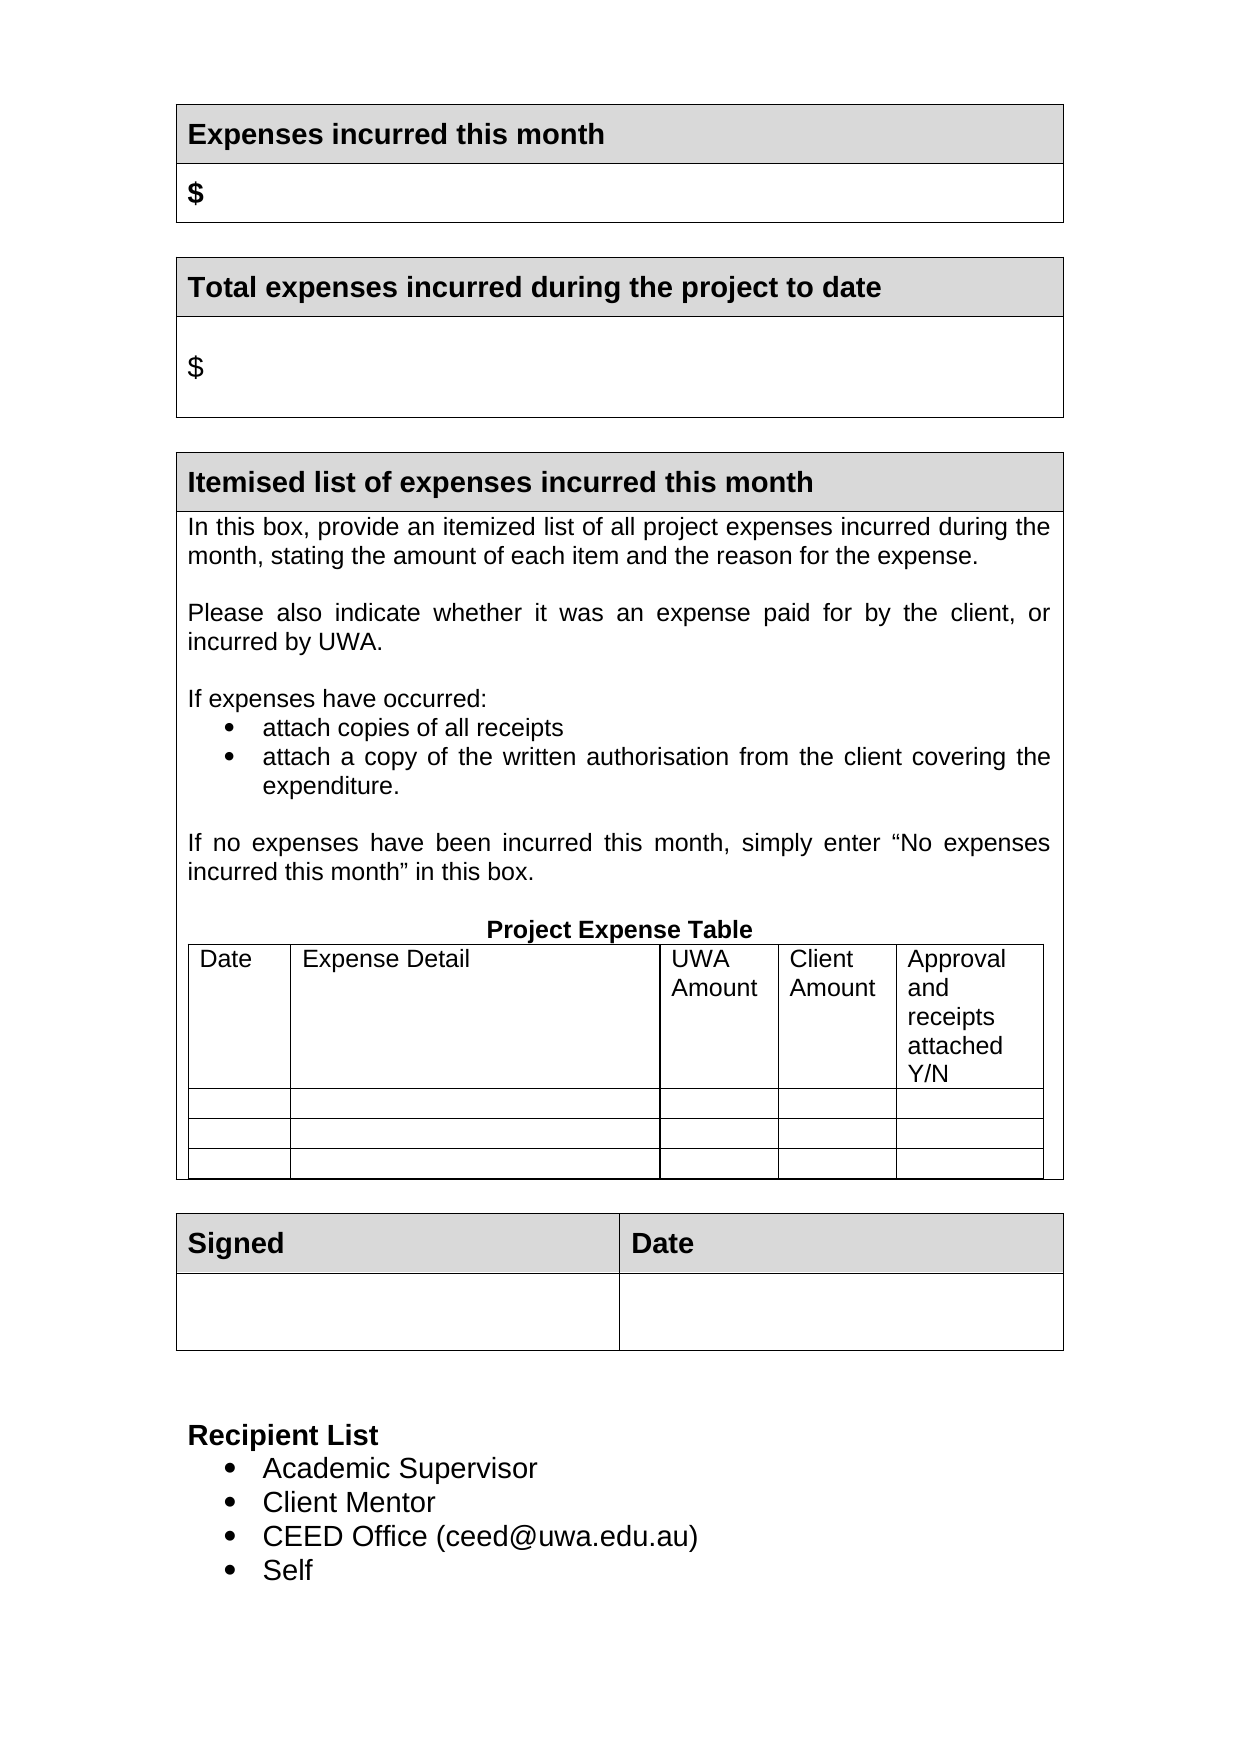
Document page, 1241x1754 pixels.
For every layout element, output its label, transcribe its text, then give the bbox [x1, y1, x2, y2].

list CEED Office (ceed@uwa.edu.au) [225, 1519, 1053, 1552]
table_cell $ [177, 317, 1063, 417]
table_cell In this box, provide an itemized list of all project expenses incurred during the month, stating the amount of each item and the reason for the expense. Please also indicate whether it was an expense paid for by the client, or incurred by UWA. If expenses have occurred: attach copies of all receipts attach a copy of the written authorisation from the client covering the expenditure. If no expenses have been incurred this month, simply enter “No expenses incurred this month” in this box. Project Expense Table [177, 512, 1063, 1179]
table_cell [177, 1274, 619, 1349]
list Client Mentor [225, 1485, 1053, 1519]
list Academic Supervisor [225, 1451, 1053, 1485]
table_header Date [620, 1214, 1063, 1272]
table_cell [620, 1274, 1063, 1349]
text Recipient List [187, 1418, 1053, 1451]
list Self [225, 1552, 1053, 1586]
table_header Signed [177, 1214, 619, 1272]
table_header Expenses incurred this month [177, 105, 1063, 163]
table_header Itemised list of expenses incurred this month [177, 453, 1063, 511]
table_cell $ [177, 164, 1063, 222]
table_header Total expenses incurred during the project to date [177, 258, 1063, 316]
